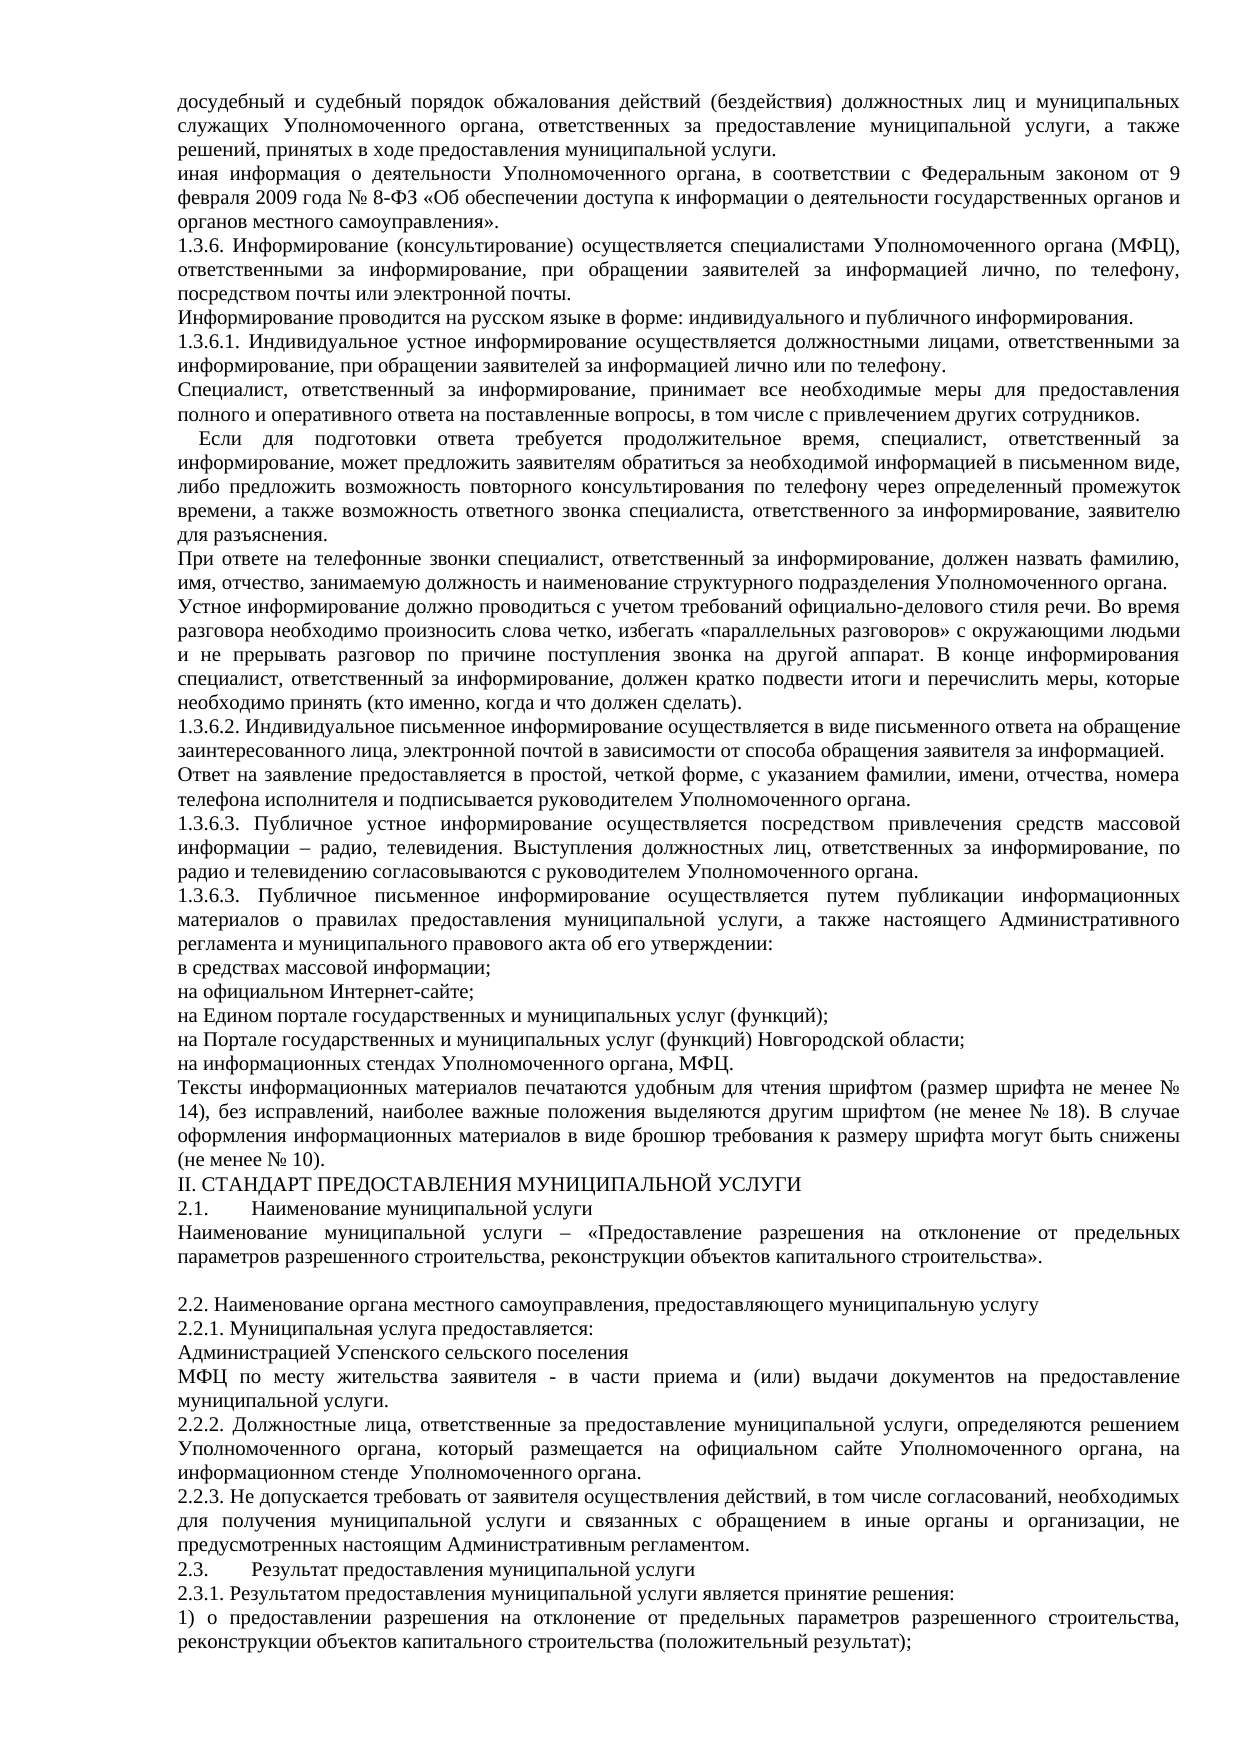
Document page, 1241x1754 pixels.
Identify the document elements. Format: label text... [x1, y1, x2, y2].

text 1.3.6. Информирование (консультирование) осуществляется специалистами Уполномоченного органа (МФЦ), ответственными за информирование, при обращении заявителей за информацией лично, по телефону, посредством почты или электронной почты. [177, 233, 1181, 305]
text 1.3.6.1. Индивидуальное устное информирование осуществляется должностными лицами, ответственными за информирование, при обращении заявителей за информацией лично или по телефону. [177, 329, 1181, 377]
text При ответе на телефонные звонки специалист, ответственный за информирование, должен назвать фамилию, имя, отчество, занимаемую должность и наименование структурного подразделения Уполномоченного органа. [177, 546, 1181, 594]
text 2.2.1. Муниципальная услуга предоставляется: [177, 1316, 1181, 1340]
text 2.2.2. Должностные лица, ответственные за предоставление муниципальной услуги, определяются решением Уполномоченного органа, который размещается на официальном сайте Уполномоченного органа, на информационном стенде Уполномоченного органа. [177, 1412, 1181, 1484]
text 1) о предоставлении разрешения на отклонение от предельных параметров разрешенного строительства, реконструкции объектов капитального строительства (положительный результат); [177, 1604, 1181, 1653]
text 2.2.3. Не допускается требовать от заявителя осуществления действий, в том числе согласований, необходимых для получения муниципальной услуги и связанных с обращением в иные органы и организации, не предусмотренных настоящим Административным регламентом. [177, 1484, 1181, 1556]
text 1.3.6.3. Публичное устное информирование осуществляется посредством привлечения средств массовой информации – радио, телевидения. Выступления должностных лиц, ответственных за информирование, по радио и телевидению согласовываются с руководителем Уполномоченного органа. [177, 811, 1181, 883]
text Администрацией Успенского сельского поселения [177, 1340, 1181, 1364]
text досудебный и судебный порядок обжалования действий (бездействия) должностных лиц и муниципальных служащих Уполномоченного органа, ответственных за предоставление муниципальной услуги, а также решений, принятых в ходе предоставления муниципальной услуги. [177, 89, 1181, 161]
text 2.3.1. Результатом предоставления муниципальной услуги является принятие решения: [177, 1581, 1181, 1604]
text Устное информирование должно проводиться с учетом требований официально-делового стиля речи. Во время разговора необходимо произносить слова четко, избегать «параллельных разговоров» с окружающими людьми и не прерывать разговор по причине поступления звонка на другой аппарат. В конце информирования специалист, ответственный за информирование, должен кратко подвести итоги и перечислить меры, которые необходимо принять (кто именно, когда и что должен сделать). [177, 594, 1181, 714]
text 1.3.6.3. Публичное письменное информирование осуществляется путем публикации информационных материалов о правилах предоставления муниципальной услуги, а также настоящего Административного регламента и муниципального правового акта об его утверждении: [177, 883, 1181, 955]
text II. СТАНДАРТ ПРЕДОСТАВЛЕНИЯ МУНИЦИПАЛЬНОЙ УСЛУГИ [177, 1171, 1181, 1196]
text 2.3. Результат предоставления муниципальной услуги [177, 1556, 1181, 1581]
text на Портале государственных и муниципальных услуг (функций) Новгородской области; [177, 1027, 1181, 1051]
text Тексты информационных материалов печатаются удобным для чтения шрифтом (размер шрифта не менее № 14), без исправлений, наиболее важные положения выделяются другим шрифтом (не менее № 18). В случае оформления информационных материалов в виде брошюр требования к размеру шрифта могут быть снижены (не менее № 10). [177, 1075, 1181, 1171]
text 1.3.6.2. Индивидуальное письменное информирование осуществляется в виде письменного ответа на обращение заинтересованного лица, электронной почтой в зависимости от способа обращения заявителя за информацией. [177, 714, 1181, 762]
text на официальном Интернет-сайте; [177, 979, 1181, 1003]
text иная информация о деятельности Уполномоченного органа, в соответствии с Федеральным законом от 9 февраля 2009 года № 8-ФЗ «Об обеспечении доступа к информации о деятельности государственных органов и органов местного самоуправления». [177, 161, 1181, 233]
text в средствах массовой информации; [177, 955, 1181, 979]
text Специалист, ответственный за информирование, принимает все необходимые меры для предоставления полного и оперативного ответа на поставленные вопросы, в том числе с привлечением других сотрудников. [177, 377, 1181, 426]
text 2.1. Наименование муниципальной услуги [177, 1196, 1181, 1219]
text на информационных стендах Уполномоченного органа, МФЦ. [177, 1051, 1181, 1075]
text Информирование проводится на русском языке в форме: индивидуального и публичного информирования. [177, 305, 1181, 329]
text Наименование муниципальной услуги – «Предоставление разрешения на отклонение от предельных параметров разрешенного строительства, реконструкции объектов капитального строительства». [177, 1219, 1181, 1268]
text Ответ на заявление предоставляется в простой, четкой форме, с указанием фамилии, имени, отчества, номера телефона исполнителя и подписывается руководителем Уполномоченного органа. [177, 762, 1181, 811]
text МФЦ по месту жительства заявителя - в части приема и (или) выдачи документов на предоставление муниципальной услуги. [177, 1364, 1181, 1412]
text 2.2. Наименование органа местного самоуправления, предоставляющего муниципальную услугу [177, 1292, 1181, 1316]
text на Едином портале государственных и муниципальных услуг (функций); [177, 1003, 1181, 1027]
text Если для подготовки ответа требуется продолжительное время, специалист, ответственный за информирование, может предложить заявителям обратиться за необходимой информацией в письменном виде, либо предложить возможность повторного консультирования по телефону через определенный промежуток времени, а также возможность ответного звонка специалиста, ответственного за информирование, заявителю для разъяснения. [177, 426, 1181, 546]
